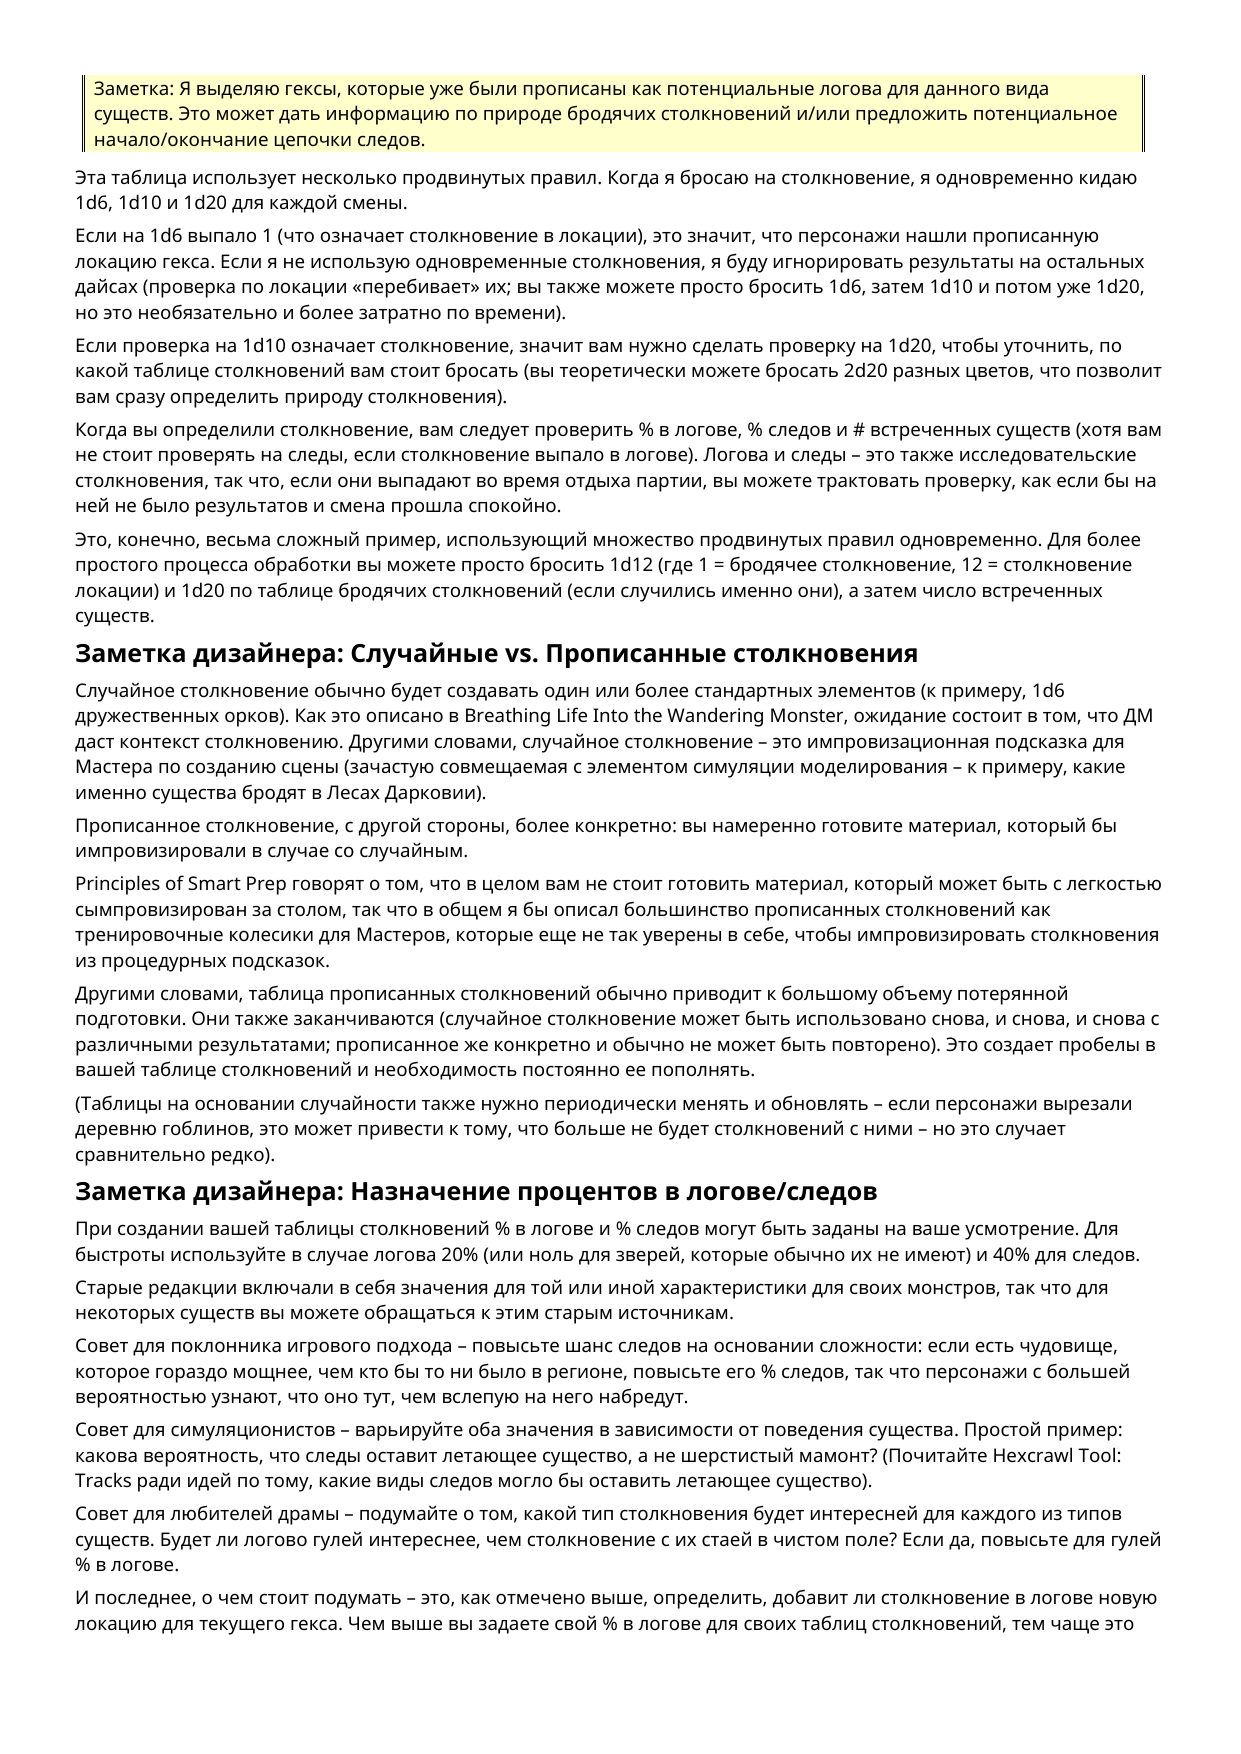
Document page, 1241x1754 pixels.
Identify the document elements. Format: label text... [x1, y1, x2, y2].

text Случайное столкновение обычно будет создавать один или более стандартных элементов (к примеру, 1d6 дружественных орков). Как это описано в Breathing Life Into the Wandering Monster, ожидание состоит в том, что ДМ даст контекст столкновению. Другими словами, случайное столкновение – это импровизационная подсказка для Мастера по созданию сцены (зачастую совмещаемая с элементом симуляции моделирования – к примеру, какие именно существа бродят в Лесах Дарковии). [75, 677, 1165, 804]
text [75, 1585, 1165, 1636]
text Другими словами, таблица прописанных столкновений обычно приводит к большому объему потерянной подготовки. Они также заканчиваются (случайное столкновение может быть использовано снова, и снова, и снова с различными результатами; прописанное же конкретно и обычно не может быть повторено). Это создает пробелы в вашей таблице столкновений и необходимость постоянно ее пополнять. [75, 980, 1165, 1082]
text (Таблицы на основании случайности также нужно периодически менять и обновлять – если персонажи вырезали деревню гоблинов, это может привести к тому, что больше не будет столкновений с ними – но это случает сравнительно редко). [75, 1090, 1165, 1166]
text Principles of Smart Prep говорят о том, что в целом вам не стоит готовить материал, который может быть с легкостью сымпровизирован за столом, так что в общем я бы описал большинство прописанных столкновений как тренировочные колесики для Мастеров, которые еще не так уверены в себе, чтобы импровизировать столкновения из процедурных подсказок. [75, 871, 1165, 973]
text Совет для поклонника игрового подхода – повысьте шанс следов на основании сложности: если есть чудовище, которое гораздо мощнее, чем кто бы то ни было в регионе, повысьте его % следов, так что персонажи с большей вероятностью узнают, что оно тут, чем вслепую на него набредут. [75, 1332, 1165, 1409]
text Совет для симуляционистов – варьируйте оба значения в зависимости от поведения существа. Простой пример: какова вероятность, что следы оставит летающее существо, а не шерстистый мамонт? (Почитайте Hexcrawl Tool: Tracks ради идей по тому, какие виды следов могло бы оставить летающее существо). [75, 1417, 1165, 1493]
subtitle Заметка дизайнера: Случайные vs. Прописанные столкновения [75, 635, 1165, 669]
text Старые редакции включали в себя значения для той или иной характеристики для своих монстров, так что для некоторых существ вы можете обращаться к этим старым источникам. [75, 1274, 1165, 1325]
text Совет для любителей драмы – подумайте о том, какой тип столкновения будет интересней для каждого из типов существ. Будет ли логово гулей интереснее, чем столкновение с их стаей в чистом поле? Если да, повысьте для гулей % в логове. [75, 1501, 1165, 1577]
text Заметка: Я выделяю гексы, которые уже были прописаны как потенциальные логова для данного вида существ. Это может дать информацию по природе бродячих столкновений и/или предложить потенциальное начало/окончание цепочки следов. [85, 75, 1142, 152]
text Прописанное столкновение, с другой стороны, более конкретно: вы намеренно готовите материал, который бы импровизировали в случае со случайным. [75, 812, 1165, 863]
text Это, конечно, весьма сложный пример, использующий множество продвинутых правил одновременно. Для более простого процесса обработки вы можете просто бросить 1d12 (где 1 = бродячее столкновение, 12 = столкновение локации) и 1d20 по таблице бродячих столкновений (если случились именно они), а затем число встреченных существ. [75, 526, 1165, 628]
text Когда вы определили столкновение, вам следует проверить % в логове, % следов и # встреченных существ (хотя вам не стоит проверять на следы, если столкновение выпало в логове). Логова и следы – это также исследовательские столкновения, так что, если они выпадают во время отдыха партии, вы можете трактовать проверку, как если бы на ней не было результатов и смена прошла спокойно. [75, 416, 1165, 518]
text Если проверка на 1d10 означает столкновение, значит вам нужно сделать проверку на 1d20, чтобы уточнить, по какой таблице столкновений вам стоит бросать (вы теоретически можете бросать 2d20 разных цветов, что позволит вам сразу определить природу столкновения). [75, 332, 1165, 409]
subtitle Заметка дизайнера: Назначение процентов в логове/следов [75, 1174, 1165, 1208]
text Эта таблица использует несколько продвинутых правил. Когда я бросаю на столкновение, я одновременно кидаю 1d6, 1d10 и 1d20 для каждой смены. [75, 164, 1165, 215]
text Если на 1d6 выпало 1 (что означает столкновение в локации), это значит, что персонажи нашли прописанную локацию гекса. Если я не использую одновременные столкновения, я буду игнорировать результаты на остальных дайсах (проверка по локации «перебивает» их; вы также можете просто бросить 1d6, затем 1d10 и потом уже 1d20, но это необязательно и более затратно по времени). [75, 223, 1165, 325]
text При создании вашей таблицы столкновений % в логове и % следов могут быть заданы на ваше усмотрение. Для быстроты используйте в случае логова 20% (или ноль для зверей, которые обычно их не имеют) и 40% для следов. [75, 1215, 1165, 1266]
